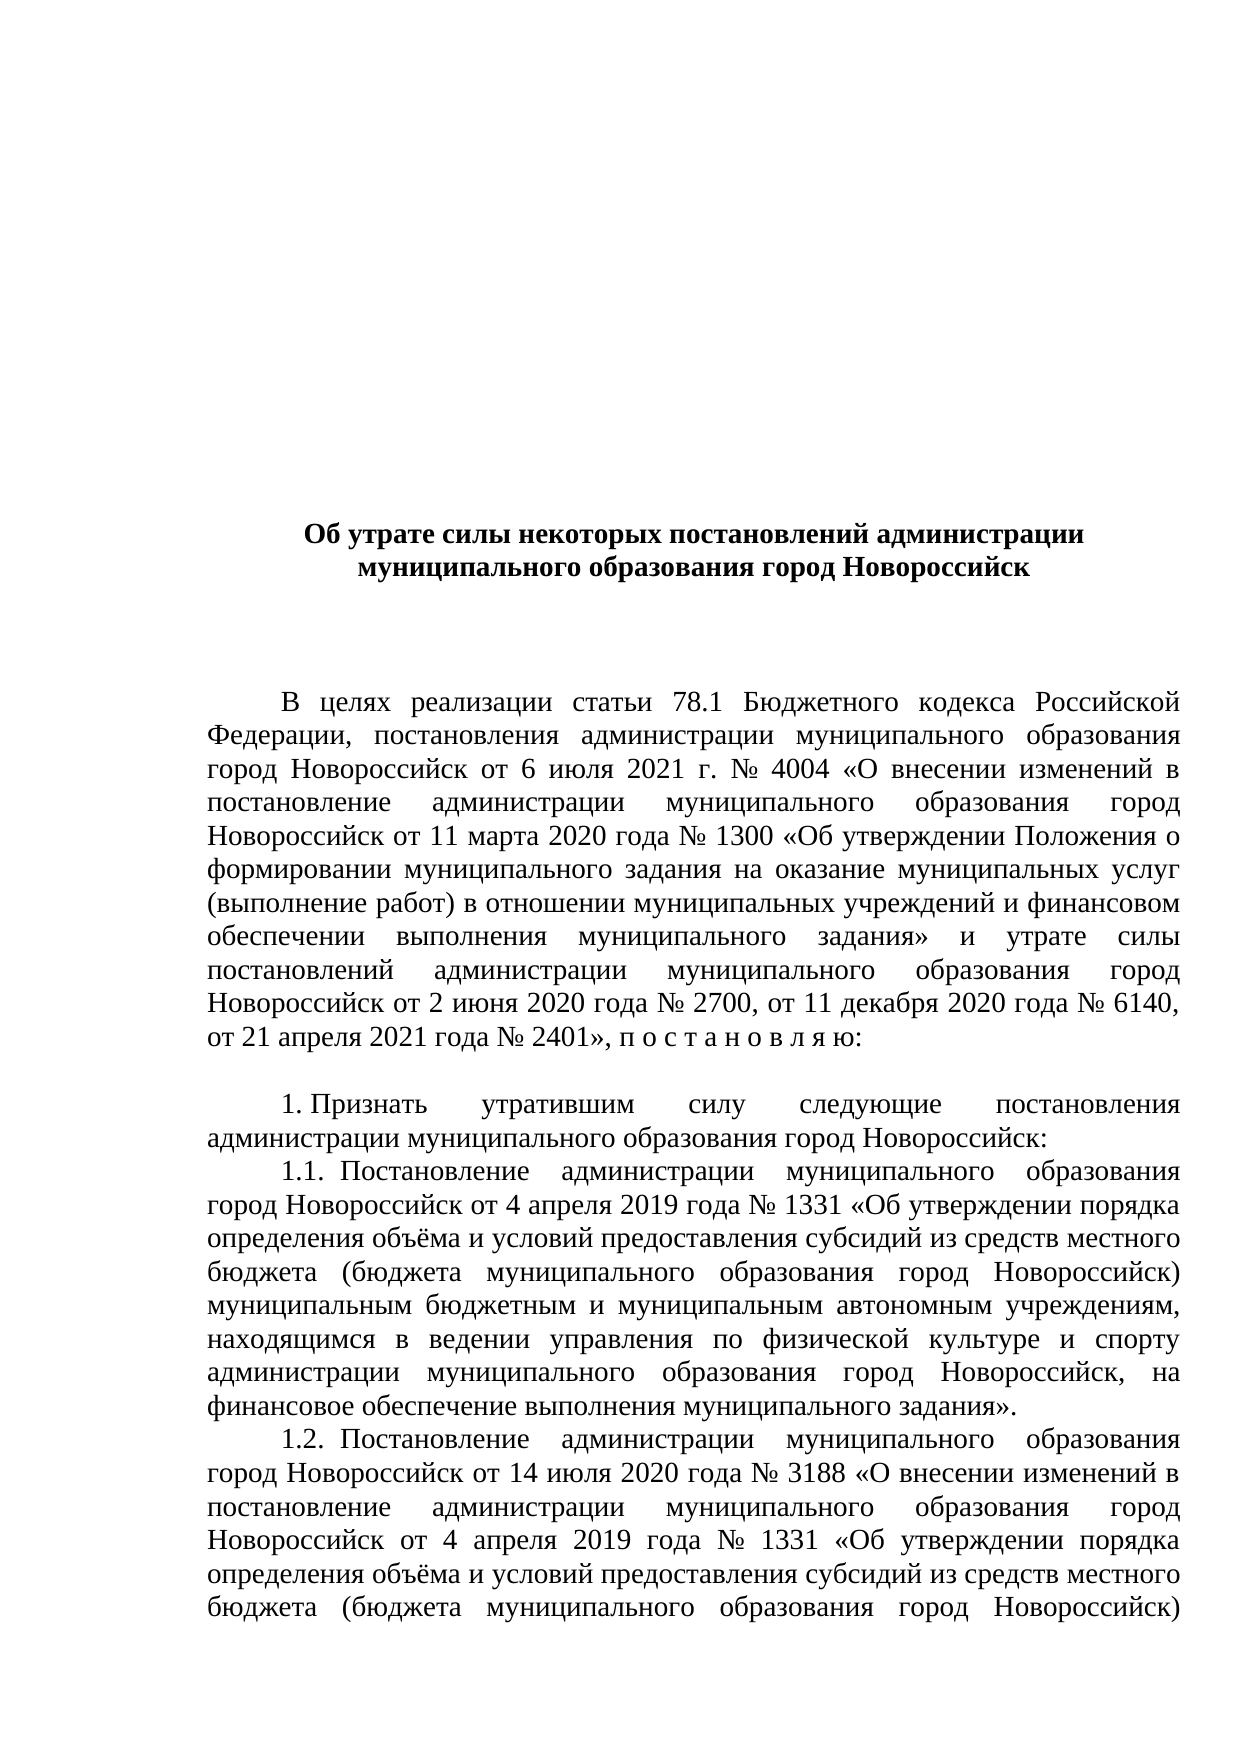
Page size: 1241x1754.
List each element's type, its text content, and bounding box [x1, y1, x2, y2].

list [207, 1422, 1181, 1623]
text Об утрате силы некоторых постановлений администрации муниципального образования город Новороссийск [207, 516, 1181, 583]
text В целях реализации статьи 78.1 Бюджетного кодекса Российской Федерации, постановления администрации муниципального образования город Новороссийск от 6 июля 2021 г. № 4004 «О внесении изменений в постановление администрации муниципального образования город Новороссийск от 11 марта 2020 года № 1300 «Об утверждении Положения о формировании муниципального задания на оказание муниципальных услуг (выполнение работ) в отношении муниципальных учреждений и финансовом обеспечении выполнения муниципального задания» и утрате силы постановлений администрации муниципального образования город Новороссийск от 2 июня 2020 года № 2700, от 11 декабря 2020 года № 6140, от 21 апреля 2021 года № 2401», п о с т а н о в л я ю: [207, 684, 1181, 1053]
list Признать утратившим силу следующие постановления администрации муниципального образования город Новороссийск: [207, 1086, 1181, 1153]
list Постановление администрации муниципального образования город Новороссийск от 4 апреля 2019 года № 1331 «Об утверждении порядка определения объёма и условий предоставления субсидий из средств местного бюджета (бюджета муниципального образования город Новороссийск) муниципальным бюджетным и муниципальным автономным учреждениям, находящимся в ведении управления по физической культуре и спорту администрации муниципального образования город Новороссийск, на финансовое обеспечение выполнения муниципального задания». [207, 1153, 1181, 1422]
